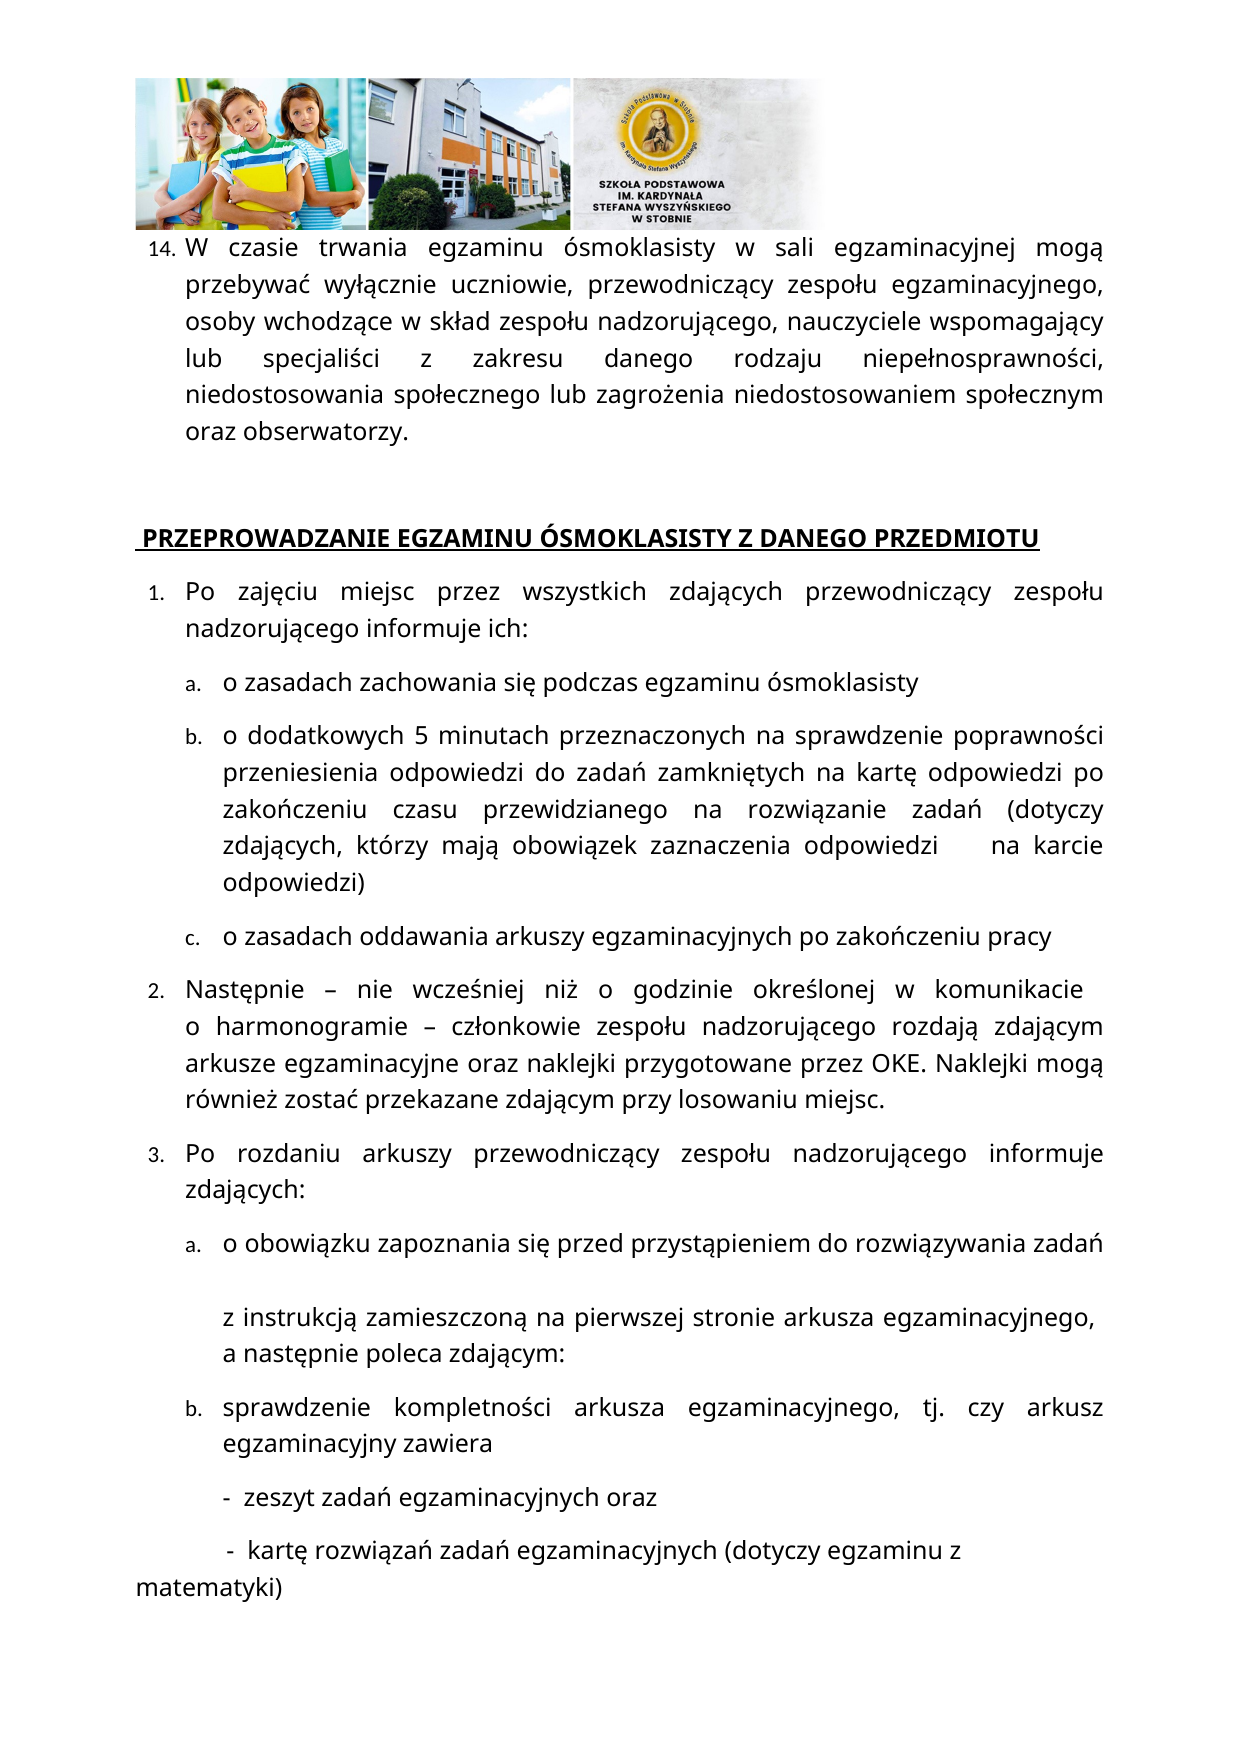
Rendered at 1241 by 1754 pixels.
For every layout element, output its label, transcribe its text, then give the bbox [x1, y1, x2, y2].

list o zasadach oddawania arkuszy egzaminacyjnych po zakończeniu pracy [185, 918, 1105, 952]
text - zeszyt zadań egzaminacyjnych oraz [222, 1479, 1105, 1514]
picture [135, 78, 1106, 230]
list sprawdzenie kompletności arkusza egzaminacyjnego, tj. czy arkusz egzaminacyjny zawiera [185, 1389, 1105, 1460]
list o dodatkowych 5 minutach przeznaczonych na sprawdzenie poprawności przeniesienia odpowiedzi do zadań zamkniętych na kartę odpowiedzi po zakończeniu czasu przewidzianego na rozwiązanie zadań (dotyczy zdających, którzy mają obowiązek zaznaczenia odpowiedzi na karcie odpowiedzi) [185, 718, 1105, 899]
list o obowiązku zapoznania się przed przystąpieniem do rozwiązywania zadań z instrukcją zamieszczoną na pierwszej stronie arkusza egzaminacyjnego, a następnie poleca zdającym: [185, 1226, 1105, 1370]
text - kartę rozwiązań zadań egzaminacyjnych (dotyczy egzaminu z matematyki) [135, 1533, 1105, 1604]
list Następnie – nie wcześniej niż o godzinie określonej w komunikacie o harmonogramie – członkowie zespołu nadzorującego rozdają zdającym arkusze egzaminacyjne oraz naklejki przygotowane przez OKE. Naklejki mogą również zostać przekazane zdającym przy losowaniu miejsc. [147, 972, 1105, 1116]
list Po zajęciu miejsc przez wszystkich zdających przewodniczący zespołu nadzorującego informuje ich: [147, 574, 1105, 645]
text PRZEPROWADZANIE EGZAMINU ÓSMOKLASISTY Z DANEGO PRZEDMIOTU [135, 521, 1105, 555]
list W czasie trwania egzaminu ósmoklasisty w sali egzaminacyjnej mogą przebywać wyłącznie uczniowie, przewodniczący zespołu egzaminacyjnego, osoby wchodzące w skład zespołu nadzorującego, nauczyciele wspomagający lub specjaliści z zakresu danego rodzaju niepełnosprawności, niedostosowania społecznego lub zagrożenia niedostosowaniem społecznym oraz obserwatorzy. [147, 230, 1105, 448]
list Po rozdaniu arkuszy przewodniczący zespołu nadzorującego informuje zdających: [147, 1135, 1105, 1206]
list o zasadach zachowania się podczas egzaminu ósmoklasisty [185, 664, 1105, 698]
